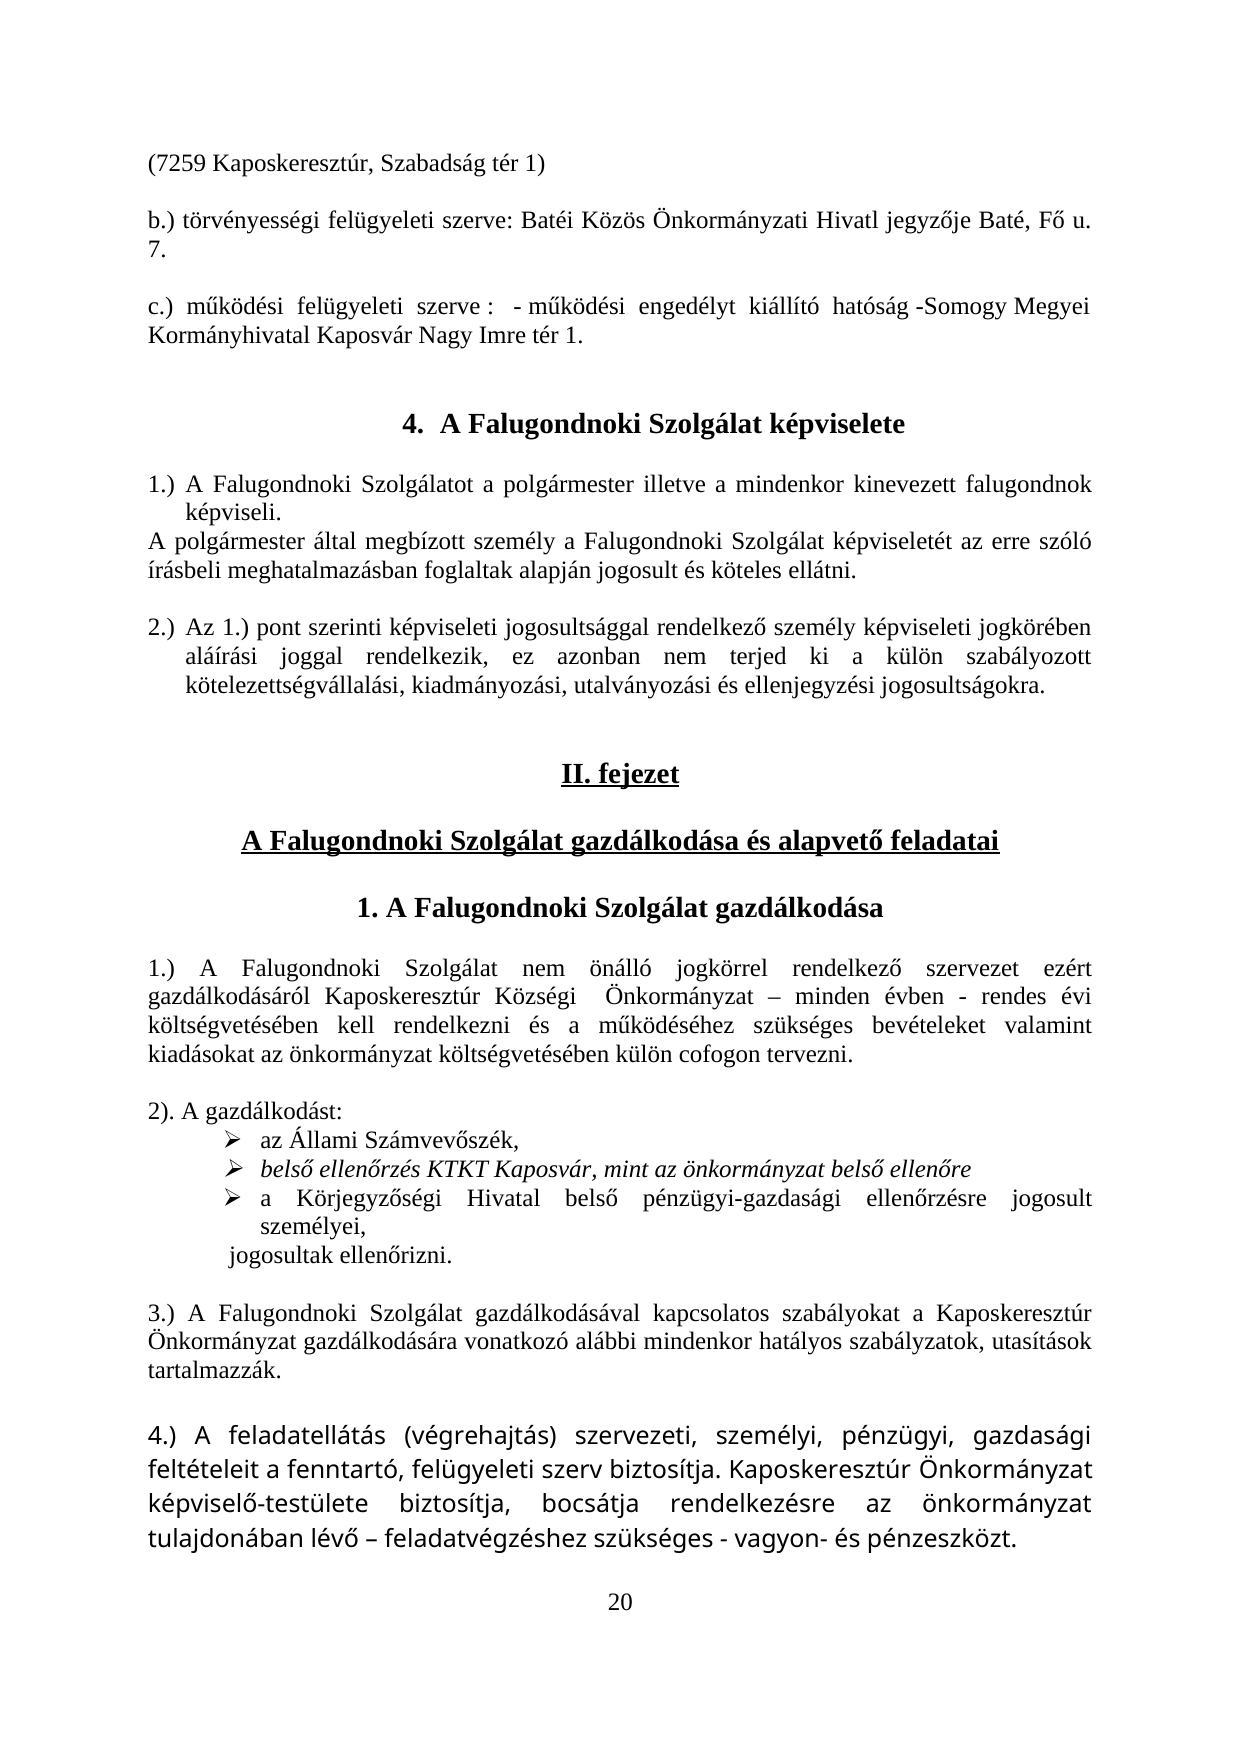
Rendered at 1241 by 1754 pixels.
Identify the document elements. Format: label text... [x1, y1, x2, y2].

list a Körjegyzőségi Hivatal belső pénzügyi-gazdasági ellenőrzésre jogosult személyei, [223, 1183, 1092, 1240]
list belső ellenőrzés KTKT Kaposvár, mint az önkormányzat belső ellenőre [223, 1154, 1092, 1183]
text (7259 Kaposkeresztúr, Szabadság tér 1) [148, 148, 1092, 176]
text A Falugondnoki Szolgálat gazdálkodása és alapvető feladatai [148, 823, 1092, 857]
text c.) működési felügyeleti szerve : - működési engedélyt kiállító hatóság -Somogy Megyei Kormányhivatal Kaposvár Nagy Imre tér 1. [148, 291, 1092, 349]
text Falugondnoki Szolgálat gazdálkodása [148, 890, 1092, 924]
text b.) törvényességi felügyeleti szerve: Batéi Közös Önkormányzati Hivatl jegyzője Baté, Fő u. 7. [148, 205, 1092, 263]
text A polgármester által megbízott személy a Falugondnoki Szolgálat képviseletét az erre szóló írásbeli meghatalmazásban foglaltak alapján jogosult és köteles ellátni. [148, 526, 1092, 584]
text 2). A gazdálkodást: [148, 1096, 1092, 1125]
list A Falugondnoki Szolgálatot a polgármester illetve a mindenkor kinevezett falugondnok képviseli. [148, 469, 1092, 526]
text 3.) A Falugondnoki Szolgálat gazdálkodásával kapcsolatos szabályokat a Kaposkeresztúr Önkormányzat gazdálkodására vonatkozó alábbi mindenkor hatályos szabályzatok, utasítások tartalmazzák. [148, 1298, 1092, 1384]
list Az 1.) pont szerinti képviseleti jogosultsággal rendelkező személy képviseleti jogkörében aláírási joggal rendelkezik, ez azonban nem terjed ki a külön szabályozott kötelezettségvállalási, kiadmányozási, utalványozási és ellenjegyzési jogosultságokra. [148, 612, 1092, 699]
list A Falugondnoki Szolgálat képviselete [215, 406, 1092, 440]
list az Állami Számvevőszék, [223, 1125, 1092, 1154]
text 1.) A Falugondnoki Szolgálat nem önálló jogkörrel rendelkező szervezet ezért gazdálkodásáról Kaposkeresztúr Községi Önkormányzat – minden évben - rendes évi költségvetésében kell rendelkezni és a működéséhez szükséges bevételeket valamint kiadásokat az önkormányzat költségvetésében külön cofogon tervezni. [148, 953, 1092, 1068]
text 4.) A feladatellátás (végrehajtás) szervezeti, személyi, pénzügyi, gazdasági feltételeit a fenntartó, felügyeleti szerv biztosítja. Kaposkeresztúr Önkormányzat képviselő-testülete biztosítja, bocsátja rendelkezésre az önkormányzat tulajdonában lévő – feladatvégzéshez szükséges - vagyon- és pénzeszközt. [148, 1418, 1092, 1554]
text jogosultak ellenőrizni. [148, 1240, 1092, 1269]
text II. fejezet [148, 756, 1092, 790]
